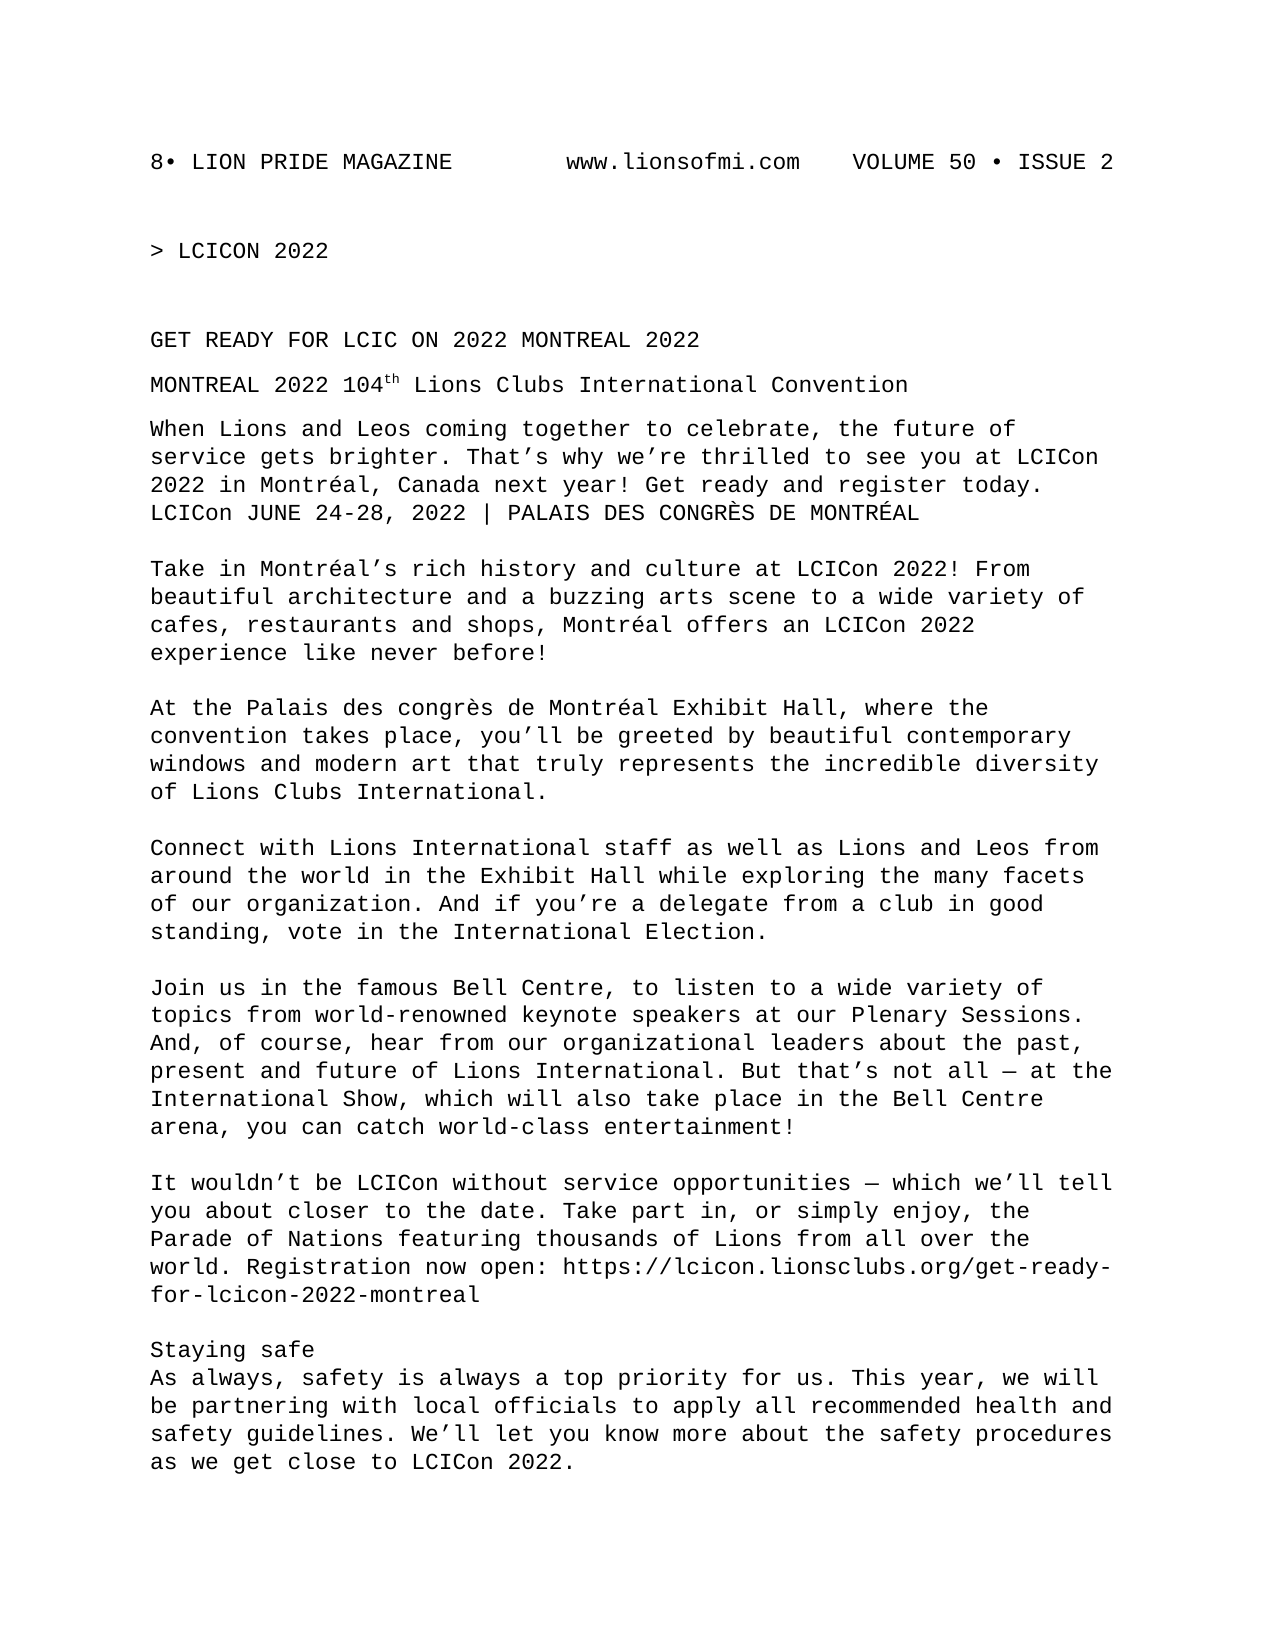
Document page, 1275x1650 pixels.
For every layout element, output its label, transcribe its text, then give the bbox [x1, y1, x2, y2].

text 8• LION PRIDE MAGAZINE www.lionsofmi.com VOLUME 50 • ISSUE 2 [150, 150, 1125, 176]
text Join us in the famous Bell Centre, to listen to a wide variety of topics from world-renowned keynote speakers at our Plenary Sessions. And, of course, hear from our organizational leaders about the past, present and future of Lions International. But that’s not all — at the International Show, which will also take place in the Bell Centre arena, you can catch world-class entertainment! [150, 976, 1125, 1141]
text As always, safety is always a top priority for us. This year, we will be partnering with local officials to apply all recommended health and safety guidelines. We’ll let you know more about the safety procedures as we get close to LCICon 2022. [150, 1367, 1125, 1476]
text MONTREAL 2022 104th Lions Clubs International Convention [150, 373, 1125, 399]
text GET READY FOR LCIC ON 2022 MONTREAL 2022 [150, 328, 1125, 354]
text Take in Montréal’s rich history and culture at LCICon 2022! From beautiful architecture and a buzzing arts scene to a wide variety of cafes, restaurants and shops, Montréal offers an LCICon 2022 experience like never before! [150, 557, 1125, 667]
text Staying safe [150, 1339, 1125, 1365]
text When Lions and Leos coming together to celebrate, the future of service gets brighter. That’s why we’re thrilled to see you at LCICon 2022 in Montréal, Canada next year! Get ready and register today. [150, 417, 1125, 499]
text > LCICON 2022 [150, 239, 1125, 265]
text At the Palais des congrès de Montréal Exhibit Hall, where the convention takes place, you’ll be greeted by beautiful contemporary windows and modern art that truly represents the incredible diversity of Lions Clubs International. [150, 697, 1125, 806]
text It wouldn’t be LCICon without service opportunities — which we’ll tell you about closer to the date. Take part in, or simply enjoy, the Parade of Nations featuring thousands of Lions from all over the world. Registration now open: https://lcicon.lionsclubs.org/get-ready-for-lcicon-2022-montreal [150, 1171, 1125, 1309]
text LCICon JUNE 24-28, 2022 | PALAIS DES CONGRÈS DE MONTRÉAL [150, 501, 1125, 527]
text Connect with Lions International staff as well as Lions and Leos from around the world in the Exhibit Hall while exploring the many facets of our organization. And if you’re a delegate from a club in good standing, vote in the International Election. [150, 836, 1125, 946]
